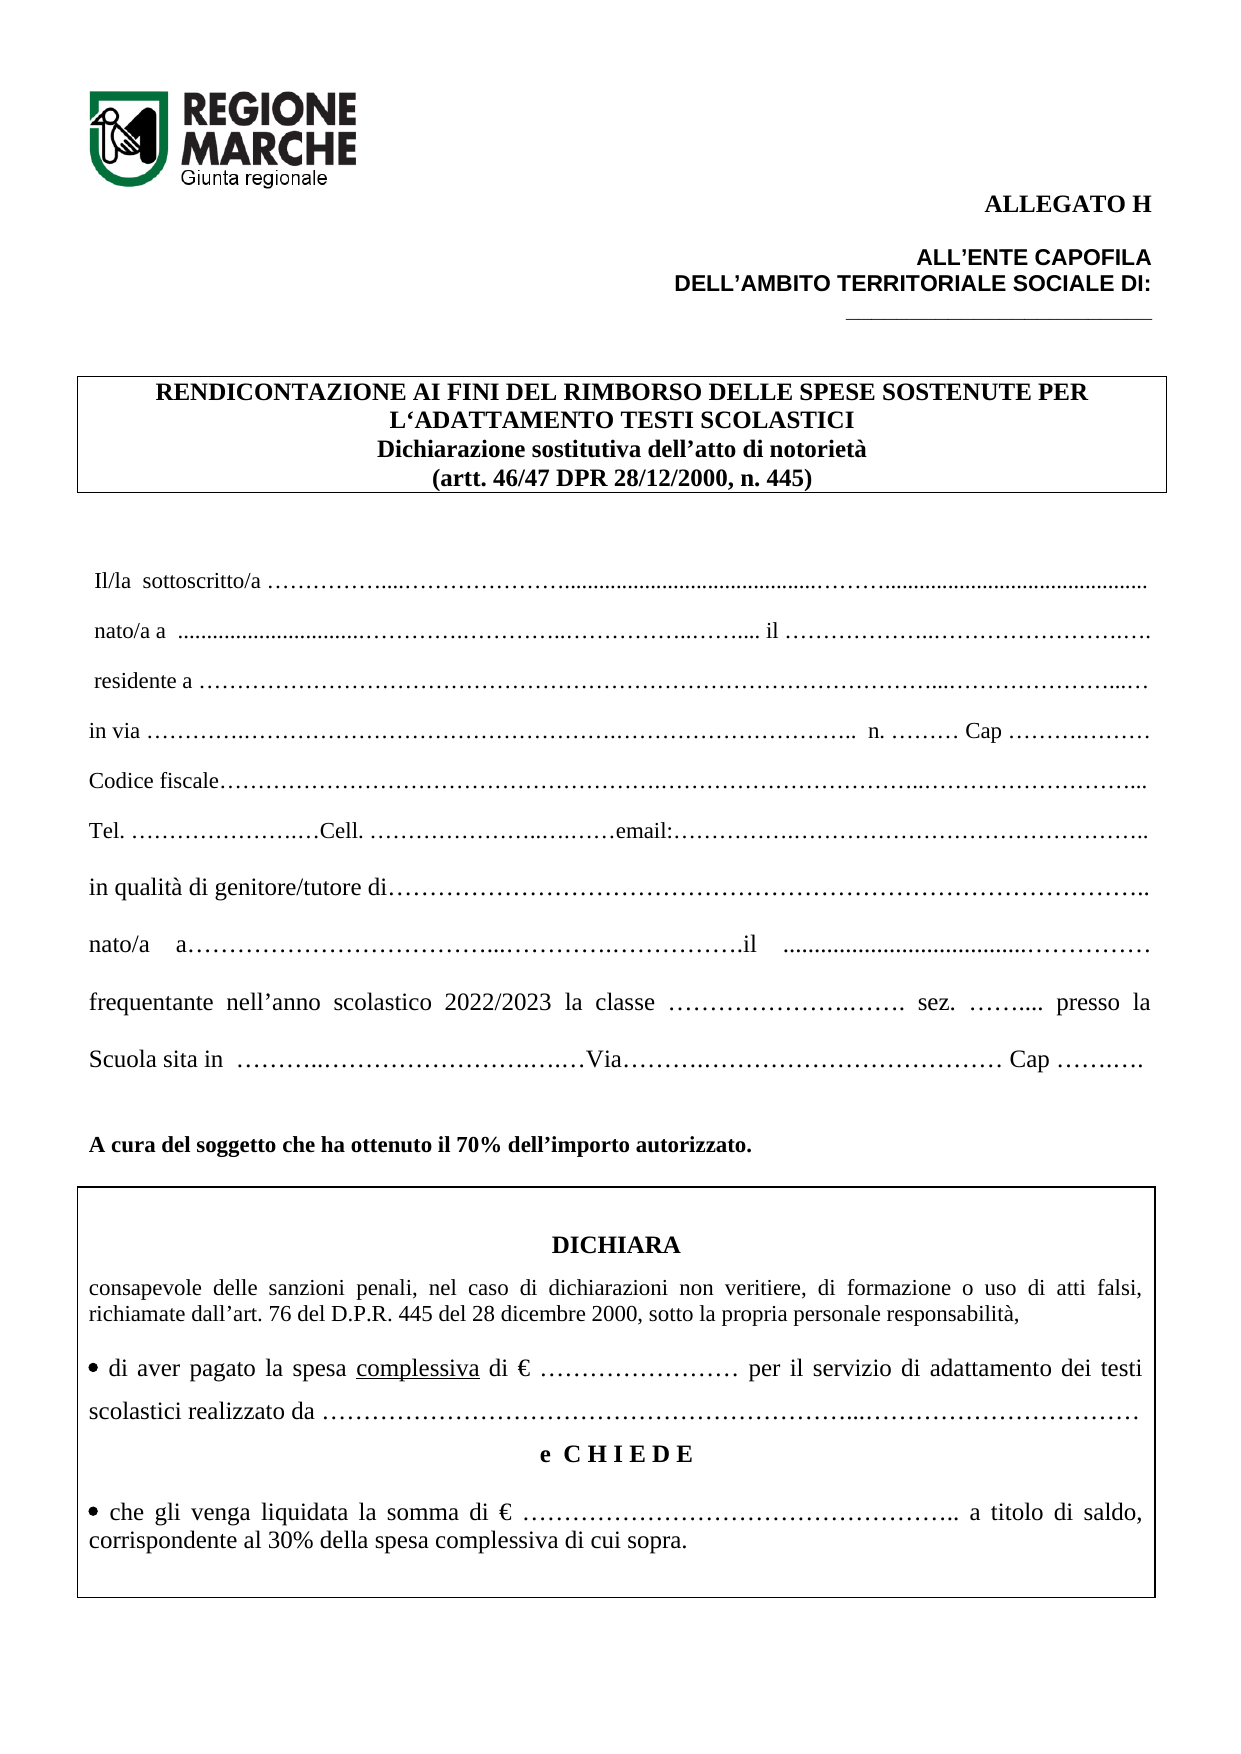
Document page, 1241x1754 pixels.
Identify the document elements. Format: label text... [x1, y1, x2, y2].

text Il/la sottoscritto/a ……………....…………………............................................……….............................................. [89, 572, 1152, 593]
text Codice fiscale………………………………………………….……………………………..………………………... [89, 772, 1152, 793]
text nato/a a………………………………...………….…………….il .......................................…………… frequentante nell’anno scolastico 2022/2023 la classe ………………….……. sez. …….... presso la Scuola sita in ………..…………………….….…Via……….……………………………… Cap …….…. [89, 929, 1152, 1073]
text in via ………….………………………………………….………………………….. n. ……… Cap ……….……… [89, 722, 1152, 743]
text ALL’ENTE CAPOFILA [89, 244, 1152, 270]
text Tel. ………………….…Cell. …………………..….……email:…………….……………………………………….. [89, 822, 1152, 843]
table_header DICHIARA consapevole delle sanzioni penali, nel caso di dichiarazioni non veritiere, di formazione o uso di atti falsi, richiamate dall’art. 76 del D.P.R. 445 del 28 dicembre 2000, sotto la propria personale responsabilità, di aver pagato la spesa complessiva di € …………………… per il servizio di adattamento dei testi scolastici realizzato da ………………………………………………………...…………………………… e C H I E D E che gli venga liquidata la somma di € …………………………………………….. a titolo di saldo, corrispondente al 30% della spesa complessiva di cui sopra. [78, 1188, 1154, 1597]
text nato/a a ………….…………..……………..…….... il ………………..…………………….…. [89, 622, 1152, 643]
text in qualità di genitore/tutore di……………………………………………………………………………….. [89, 872, 1152, 901]
table_header RENDICONTAZIONE AI FINI DEL RIMBORSO DELLE SPESE SOSTENUTE PER L‘ADATTAMENTO TESTI SCOLASTICI Dichiarazione sostitutiva dell’atto di notorietà (artt. 46/47 DPR 28/12/2000, n. 445) [78, 377, 1166, 492]
text ALLEGATO H [89, 189, 1152, 217]
picture [88, 88, 364, 189]
text A cura del soggetto che ha ottenuto il 70% dell’importo autorizzato. [89, 1131, 1152, 1157]
text DELL’AMBITO TERRITORIALE SOCIALE DI: [89, 270, 1152, 296]
text residente a ……………………………………………………………………………………...…………………...… [89, 672, 1152, 693]
text ________________________ [89, 296, 1152, 323]
